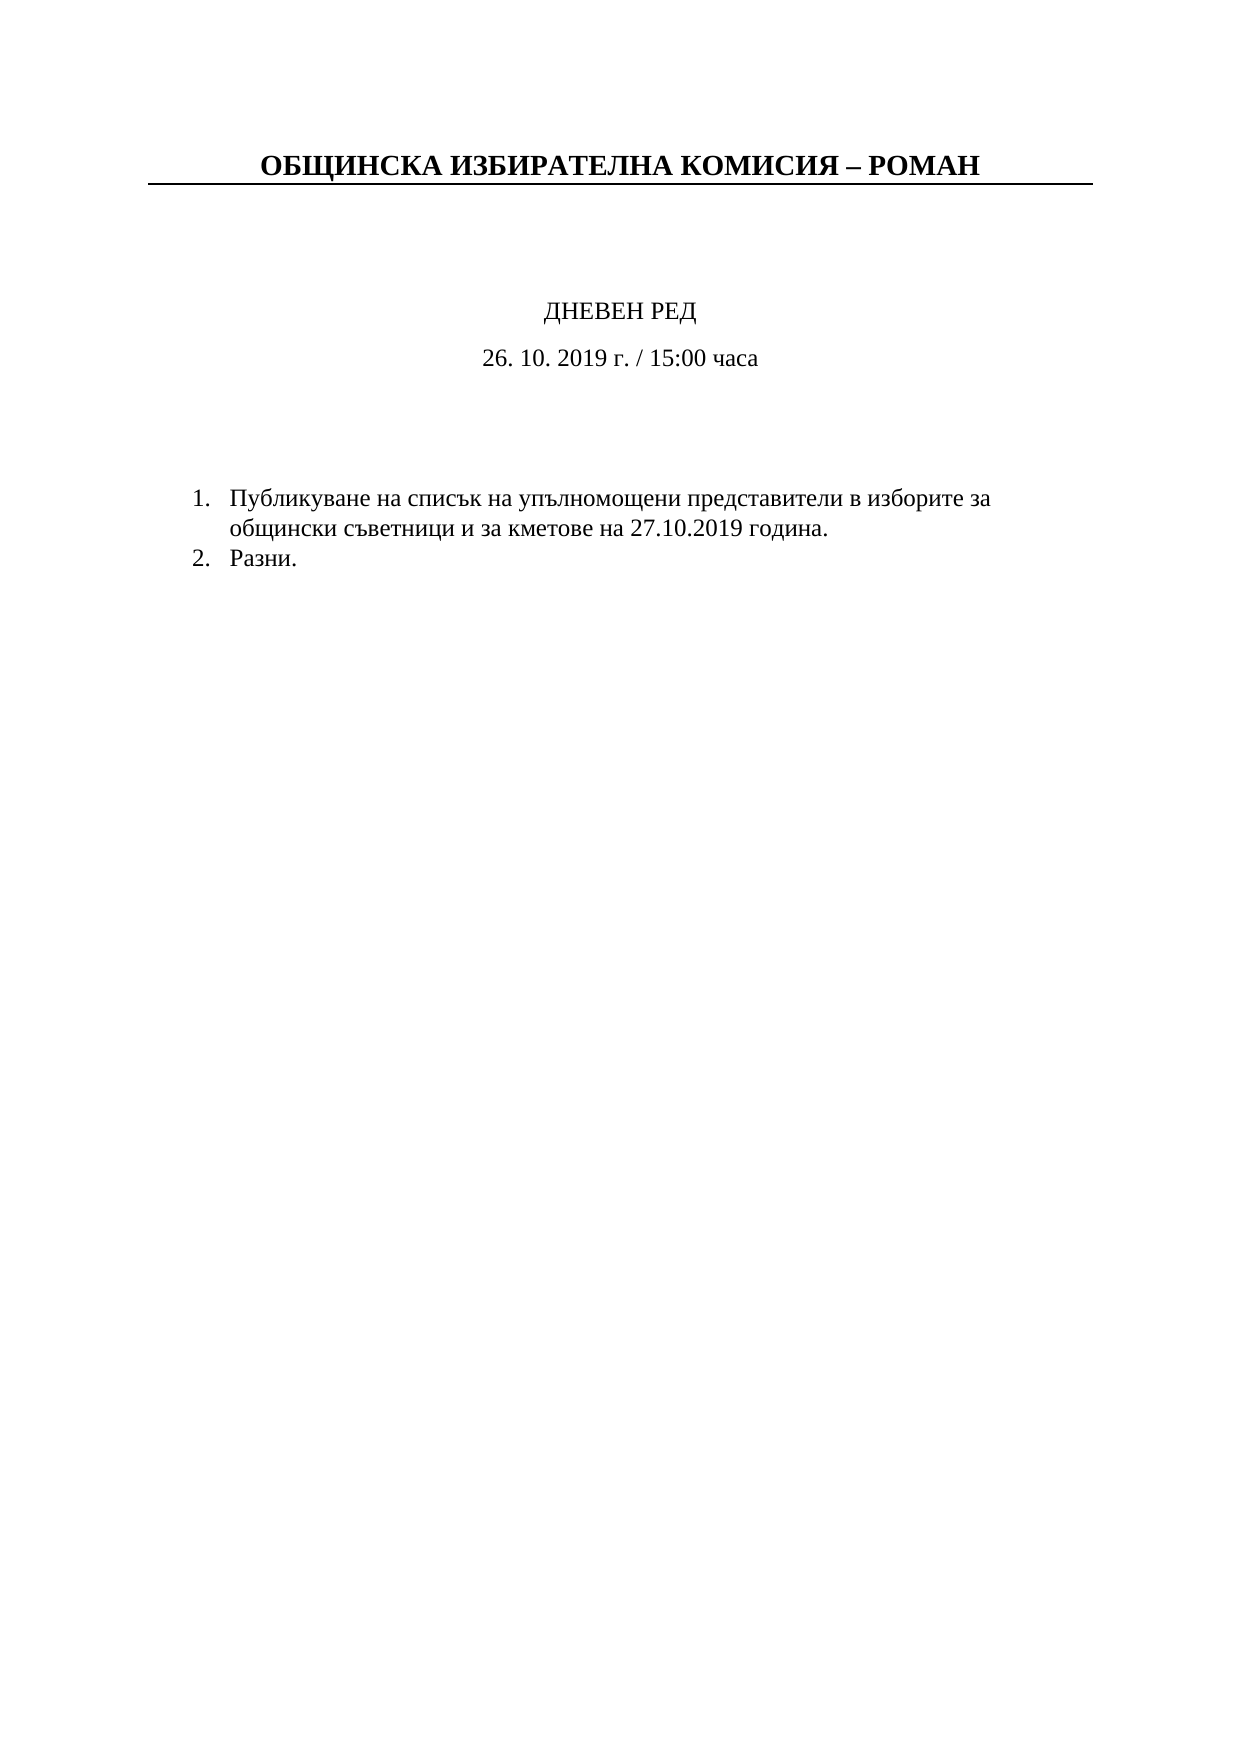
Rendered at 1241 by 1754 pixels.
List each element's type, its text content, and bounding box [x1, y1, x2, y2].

text 26. 10. 2019 г. / 15:00 часа [148, 343, 1093, 371]
list Публикуване на списък на упълномощени представители в изборите за общински съветници и за кметове на 27.10.2019 година. [192, 483, 1093, 542]
text ОБЩИНСКА ИЗБИРАТЕЛНА КОМИСИЯ – РОМАН [148, 148, 1093, 183]
text ДНЕВЕН РЕД [148, 296, 1093, 325]
list Разни. [192, 543, 1093, 572]
